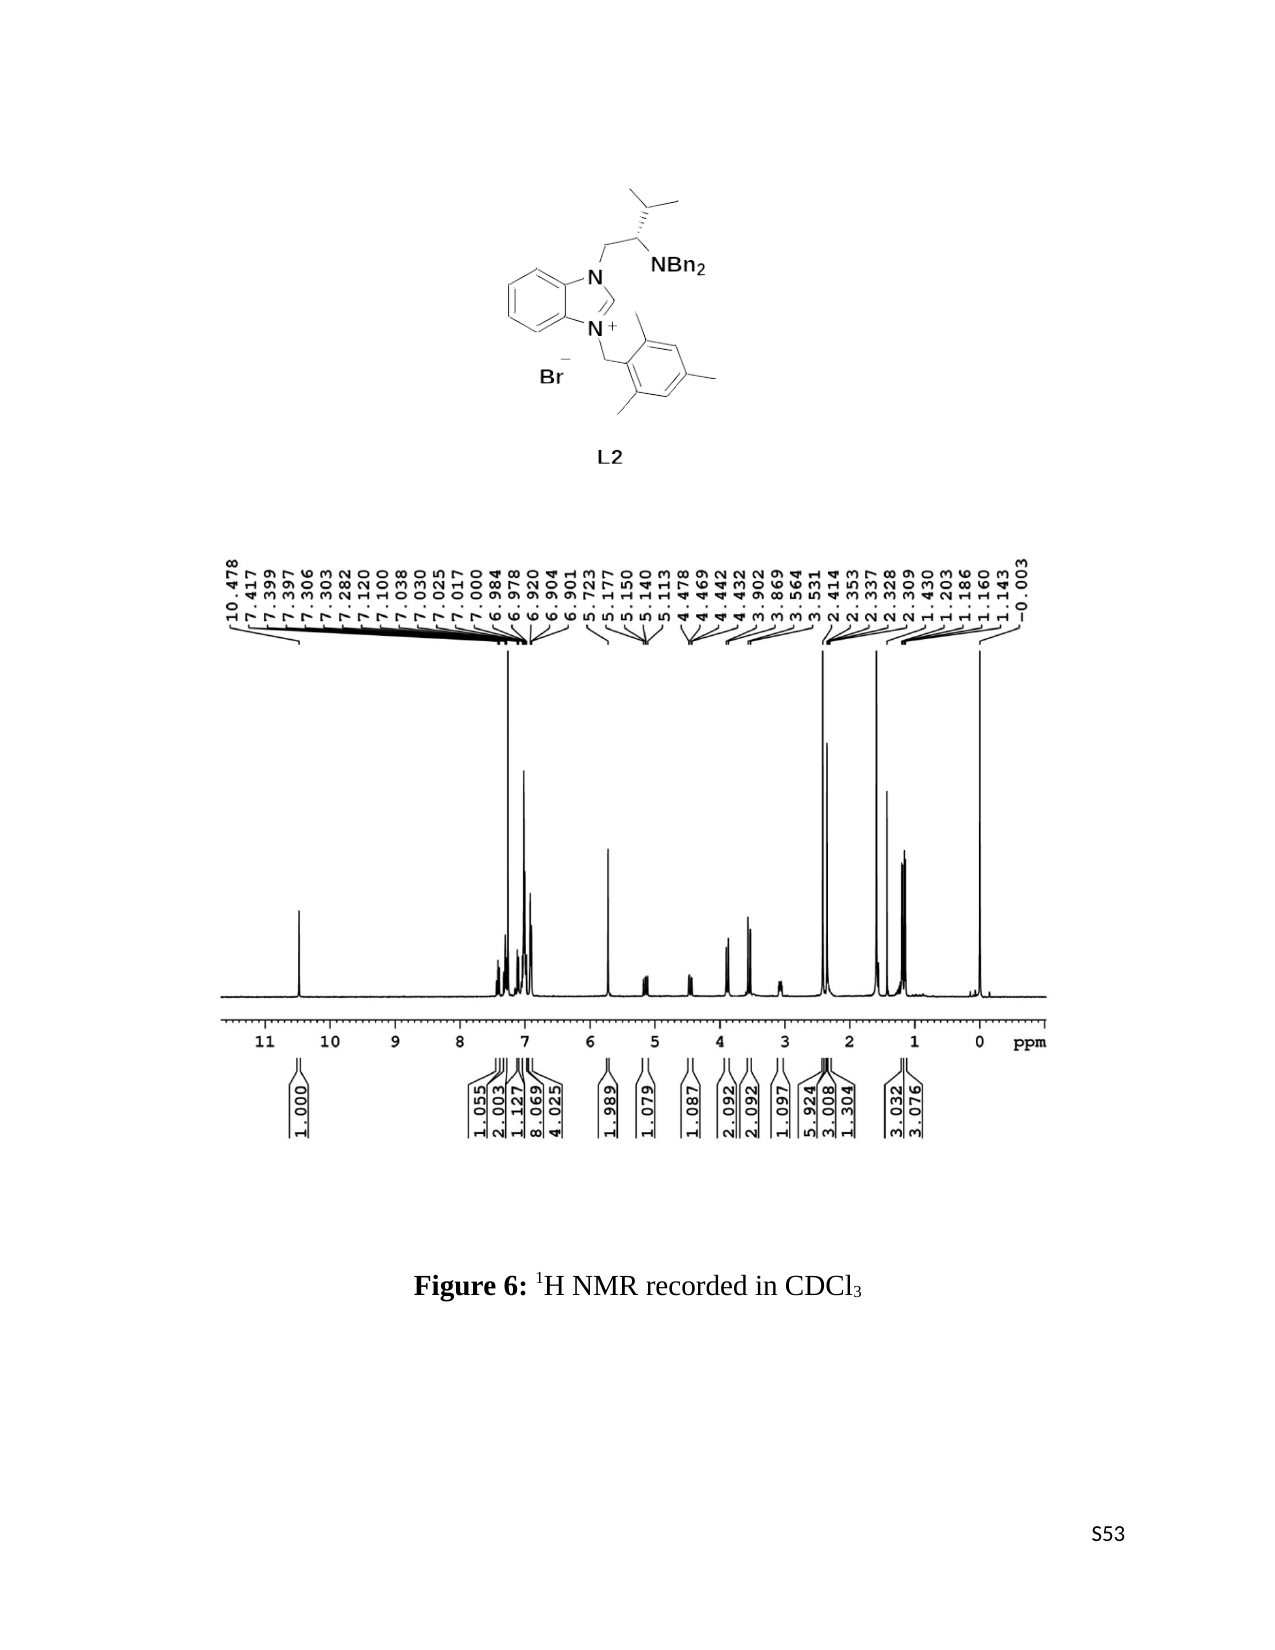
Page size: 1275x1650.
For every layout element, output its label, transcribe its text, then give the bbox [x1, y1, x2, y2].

text Figure 6: 1H NMR recorded in CDCl3 [150, 203, 1125, 237]
